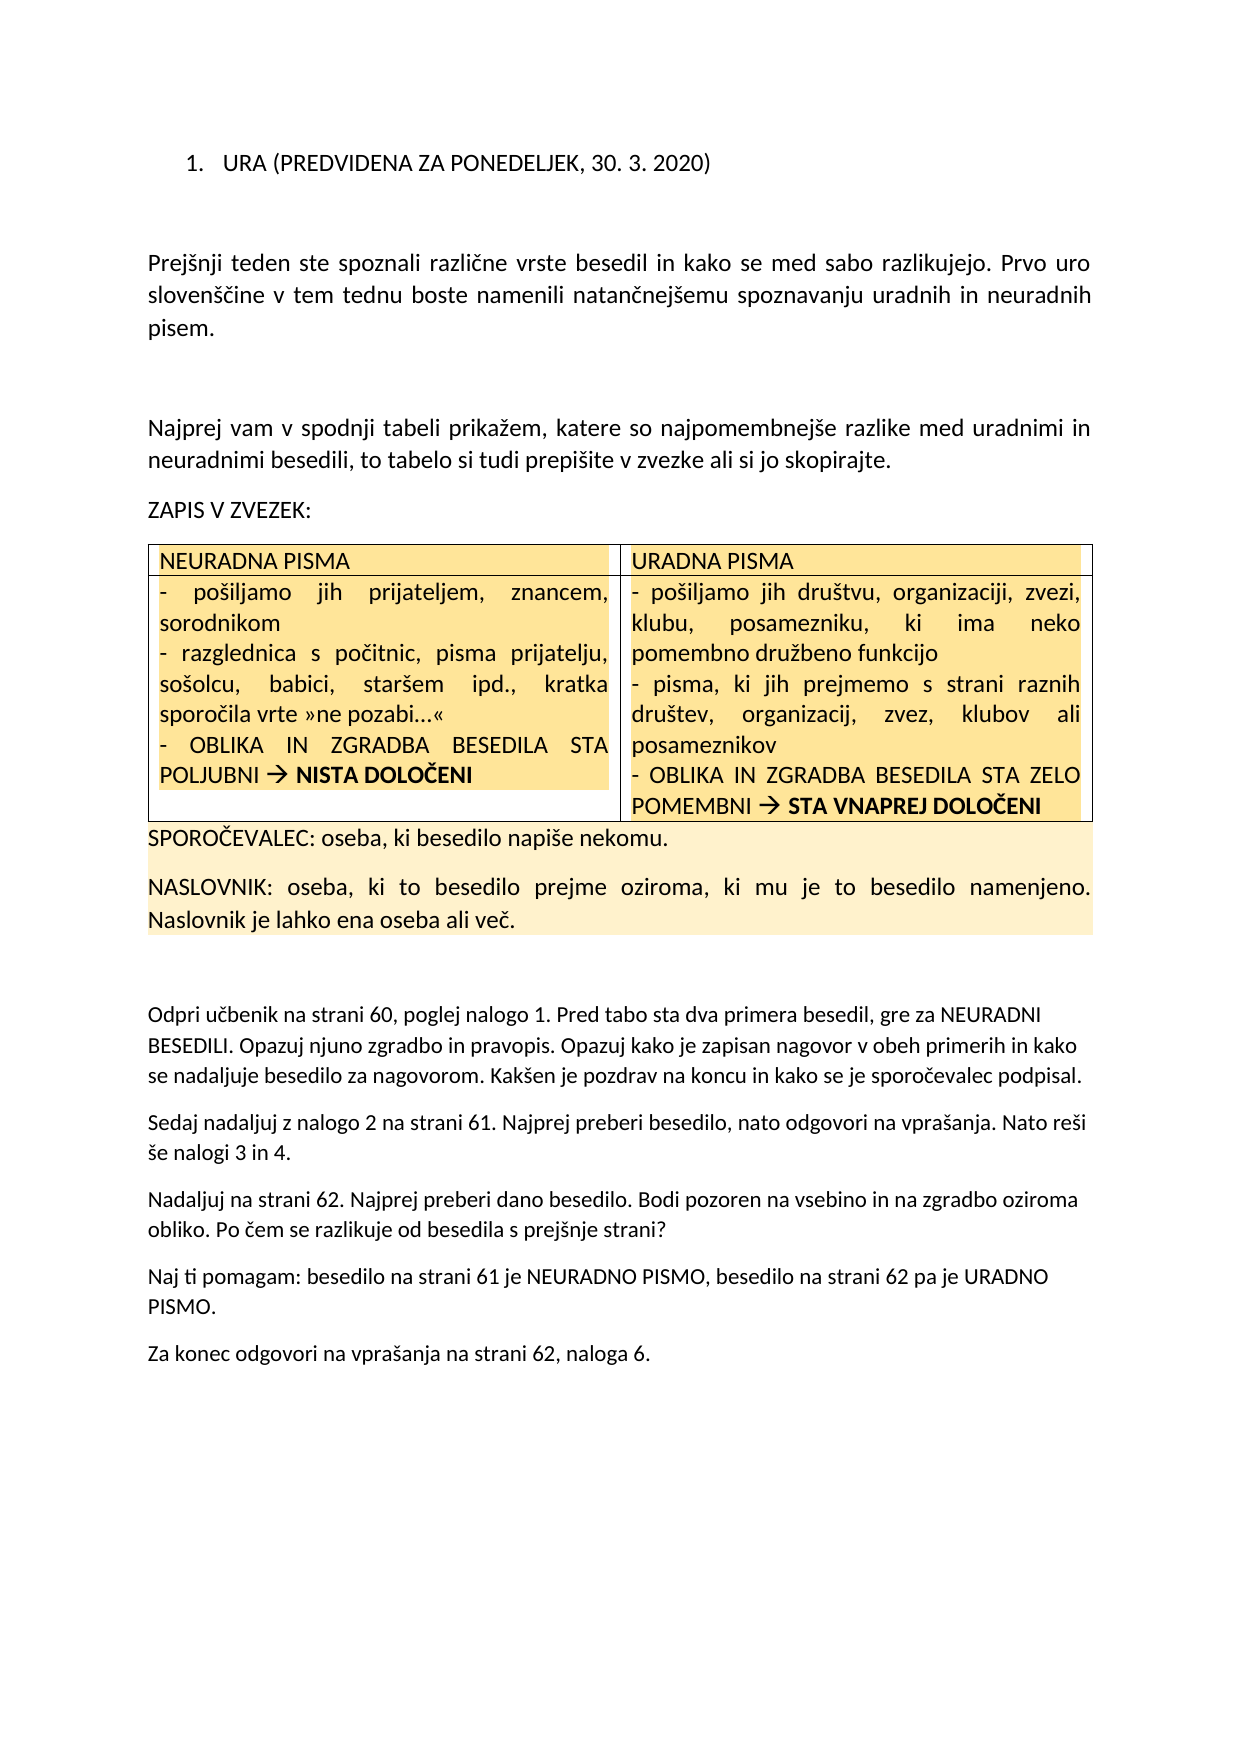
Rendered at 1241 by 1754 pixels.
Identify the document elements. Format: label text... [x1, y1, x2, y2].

text NASLOVNIK: oseba, ki to besedilo prejme oziroma, ki mu je to besedilo namenjeno. Naslovnik je lahko ena oseba ali več. [148, 871, 1093, 935]
table_cell - pošiljamo jih prijateljem, znancem, sorodnikom - razglednica s počitnic, pisma prijatelju, sošolcu, babici, staršem ipd., kratka sporočila vrte »ne pozabi…« - OBLIKA IN ZGRADBA BESEDILA STA POLJUBNI NISTA DOLOČENI [149, 576, 620, 821]
text Sedaj nadaljuj z nalogo 2 na strani 61. Najprej preberi besedilo, nato odgovori na vprašanja. Nato reši še nalogi 3 in 4. [148, 1108, 1093, 1166]
text Najprej vam v spodnji tabeli prikažem, katere so najpomembnejše razlike med uradnimi in neuradnimi besedili, to tabelo si tudi prepišite v zvezke ali si jo skopirajte. [148, 412, 1093, 475]
text SPOROČEVALEC: oseba, ki besedilo napiše nekomu. [148, 822, 1093, 852]
text Prejšnji teden ste spoznali različne vrste besedil in kako se med sabo razlikujejo. Prvo uro slovenščine v tem tednu boste namenili natančnejšemu spoznavanju uradnih in neuradnih pisem. [148, 247, 1093, 343]
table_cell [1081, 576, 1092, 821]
text Odpri učbenik na strani 60, poglej nalogo 1. Pred tabo sta dva primera besedil, gre za NEURADNI BESEDILI. Opazuj njuno zgradbo in pravopis. Opazuj kako je zapisan nagovor v obeh primerih in kako se nadaljuje besedilo za nagovorom. Kakšen je pozdrav na koncu in kako se je sporočevalec podpisal. [148, 1001, 1093, 1089]
text Naj ti pomagam: besedilo na strani 61 je NEURADNO PISMO, besedilo na strani 62 pa je URADNO PISMO. [148, 1262, 1093, 1320]
text Nadaljuj na strani 62. Najprej preberi dano besedilo. Bodi pozoren na vsebino in na zgradbo oziroma obliko. Po čem se razlikuje od besedila s prejšnje strani? [148, 1185, 1093, 1243]
text Za konec odgovori na vprašanja na strani 62, naloga 6. [148, 1339, 1093, 1367]
text ZAPIS V ZVEZEK: [148, 494, 1093, 525]
list URA (PREDVIDENA ZA PONEDELJEK, 30. 3. 2020) [185, 148, 1093, 178]
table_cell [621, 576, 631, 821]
